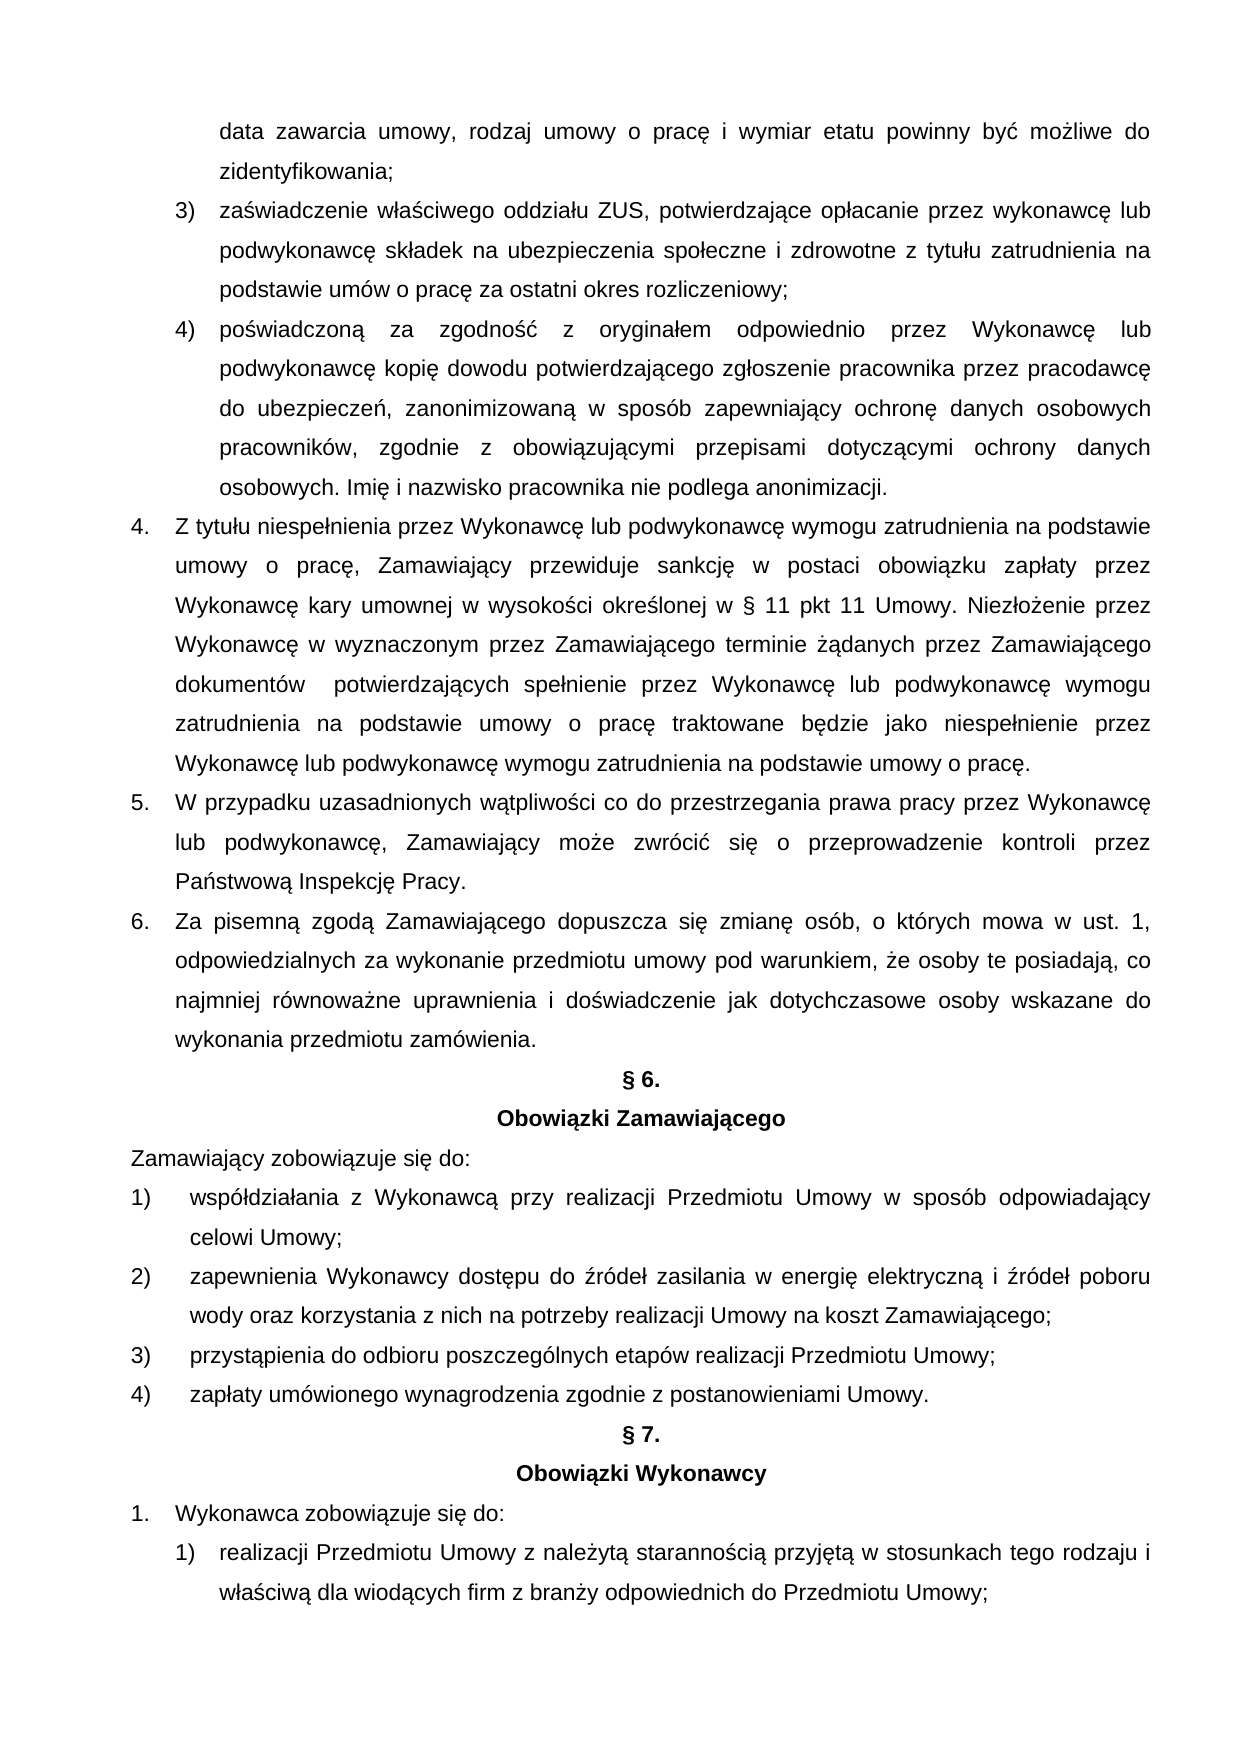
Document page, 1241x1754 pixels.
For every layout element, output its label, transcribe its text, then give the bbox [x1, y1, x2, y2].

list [175, 118, 1152, 184]
list przystąpienia do odbioru poszczególnych etapów realizacji Przedmiotu Umowy; [131, 1342, 1152, 1368]
list zapłaty umówionego wynagrodzenia zgodnie z postanowieniami Umowy. [131, 1381, 1152, 1408]
list Wykonawca zobowiązuje się do: [131, 1500, 1152, 1526]
text § 7. [131, 1421, 1152, 1447]
list Z tytułu niespełnienia przez Wykonawcę lub podwykonawcę wymogu zatrudnienia na podstawie umowy o pracę, Zamawiający przewiduje sankcję w postaci obowiązku zapłaty przez Wykonawcę kary umownej w wysokości określonej w § 11 pkt 11 Umowy. Niezłożenie przez Wykonawcę w wyznaczonym przez Zamawiającego terminie żądanych przez Zamawiającego dokumentów potwierdzających spełnienie przez Wykonawcę lub podwykonawcę wymogu zatrudnienia na podstawie umowy o pracę traktowane będzie jako niespełnienie przez Wykonawcę lub podwykonawcę wymogu zatrudnienia na podstawie umowy o pracę. [131, 513, 1152, 776]
text Obowiązki Wykonawcy [131, 1460, 1152, 1487]
list realizacji Przedmiotu Umowy z należytą starannością przyjętą w stosunkach tego rodzaju i właściwą dla wiodących firm z branży odpowiednich do Przedmiotu Umowy; [175, 1539, 1152, 1605]
text § 6. [131, 1066, 1152, 1092]
list W przypadku uzasadnionych wątpliwości co do przestrzegania prawa pracy przez Wykonawcę lub podwykonawcę, Zamawiający może zwrócić się o przeprowadzenie kontroli przez Państwową Inspekcję Pracy. [131, 789, 1152, 894]
list współdziałania z Wykonawcą przy realizacji Przedmiotu Umowy w sposób odpowiadający celowi Umowy; [131, 1184, 1152, 1250]
list poświadczoną za zgodność z oryginałem odpowiednio przez Wykonawcę lub podwykonawcę kopię dowodu potwierdzającego zgłoszenie pracownika przez pracodawcę do ubezpieczeń, zanonimizowaną w sposób zapewniający ochronę danych osobowych pracowników, zgodnie z obowiązującymi przepisami dotyczącymi ochrony danych osobowych. Imię i nazwisko pracownika nie podlega anonimizacji. [175, 316, 1152, 500]
text Zamawiający zobowiązuje się do: [131, 1144, 1152, 1171]
list zaświadczenie właściwego oddziału ZUS, potwierdzające opłacanie przez wykonawcę lub podwykonawcę składek na ubezpieczenia społeczne i zdrowotne z tytułu zatrudnienia na podstawie umów o pracę za ostatni okres rozliczeniowy; [175, 197, 1152, 302]
text Obowiązki Zamawiającego [131, 1105, 1152, 1131]
list Za pisemną zgodą Zamawiającego dopuszcza się zmianę osób, o których mowa w ust. 1, odpowiedzialnych za wykonanie przedmiotu umowy pod warunkiem, że osoby te posiadają, co najmniej równoważne uprawnienia i doświadczenie jak dotychczasowe osoby wskazane do wykonania przedmiotu zamówienia. [131, 908, 1152, 1052]
list zapewnienia Wykonawcy dostępu do źródeł zasilania w energię elektryczną i źródeł poboru wody oraz korzystania z nich na potrzeby realizacji Umowy na koszt Zamawiającego; [131, 1263, 1152, 1329]
